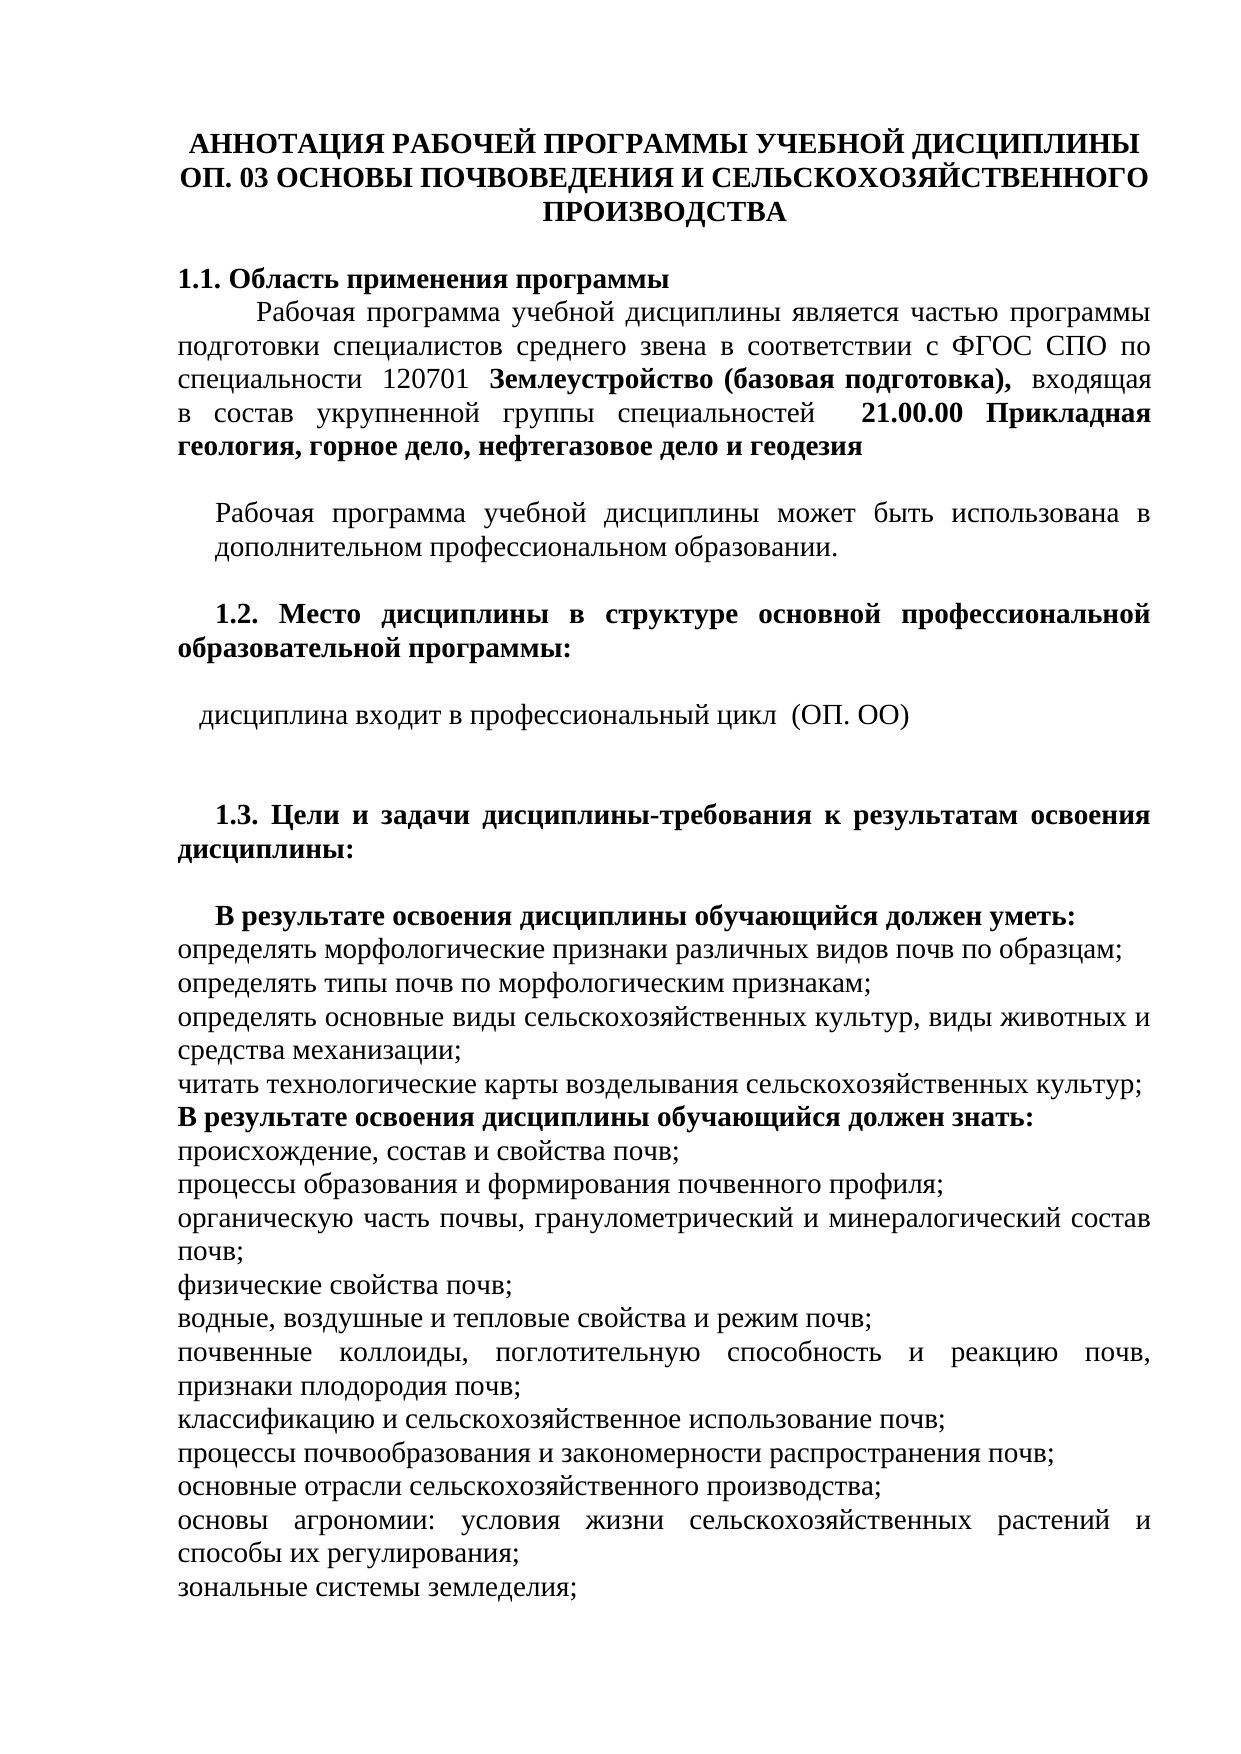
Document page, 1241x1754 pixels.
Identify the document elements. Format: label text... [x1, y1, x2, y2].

text Рабочая программа учебной дисциплины может быть использована в дополнительном профессиональном образовании. [215, 496, 1152, 563]
text читать технологические карты возделывания сельскохозяйственных культур; [177, 1066, 1152, 1099]
text органическую часть почвы, гранулометрический и минералогический состав почв; [177, 1200, 1152, 1267]
text ОП. 03 ОСНОВЫ ПОЧВОВЕДЕНИЯ И СЕЛЬСКОХОЗЯЙСТВЕННОГО [177, 160, 1152, 194]
text зональные системы земледелия; [177, 1569, 1152, 1602]
text процессы почвообразования и закономерности распространения почв; [177, 1435, 1152, 1468]
text дисциплина входит в профессиональный цикл (ОП. ОО) [177, 697, 1152, 730]
text В результате освоения дисциплины обучающийся должен уметь: [215, 898, 1152, 932]
text происхождение, состав и свойства почв; [177, 1133, 1152, 1166]
list 1.3. Цели и задачи дисциплины-требования к результатам освоения дисциплины: [177, 797, 1152, 864]
text почвенные коллоиды, поглотительную способность и реакцию почв, признаки плодородия почв; [177, 1334, 1152, 1401]
text классификацию и сельскохозяйственное использование почв; [177, 1401, 1152, 1435]
text 1.1. Область применения программы [177, 261, 1171, 294]
text процессы образования и формирования почвенного профиля; [177, 1166, 1152, 1200]
text В результате освоения дисциплины обучающийся должен знать: [177, 1099, 1152, 1133]
text АННОТАЦИЯ РАБОЧЕЙ ПРОГРАММЫ УЧЕБНОЙ ДИСЦИПЛИНЫ [177, 127, 1152, 160]
list 1.2. Место дисциплины в структуре основной профессиональной образовательной программы: [177, 596, 1152, 663]
text Рабочая программа учебной дисциплины является частью программы подготовки специалистов среднего звена в соответствии с ФГОС СПО по специальности 120701 Землеустройство (базовая подготовка), входящая в состав укрупненной группы специальностей 21.00.00 Прикладная геология, горное дело, нефтегазовое дело и геодезия [177, 294, 1152, 462]
text основы агрономии: условия жизни сельскохозяйственных растений и способы их регулирования; [177, 1502, 1152, 1569]
text определять основные виды сельскохозяйственных культур, виды животных и средства механизации; [177, 999, 1152, 1066]
text водные, воздушные и тепловые свойства и режим почв; [177, 1301, 1152, 1334]
text основные отрасли сельскохозяйственного производства; [177, 1468, 1152, 1502]
text определять типы почв по морфологическим признакам; [177, 965, 1152, 999]
text ПРОИЗВОДСТВА [177, 194, 1152, 227]
text физические свойства почв; [177, 1267, 1152, 1301]
text определять морфологические признаки различных видов почв по образцам; [177, 932, 1152, 965]
